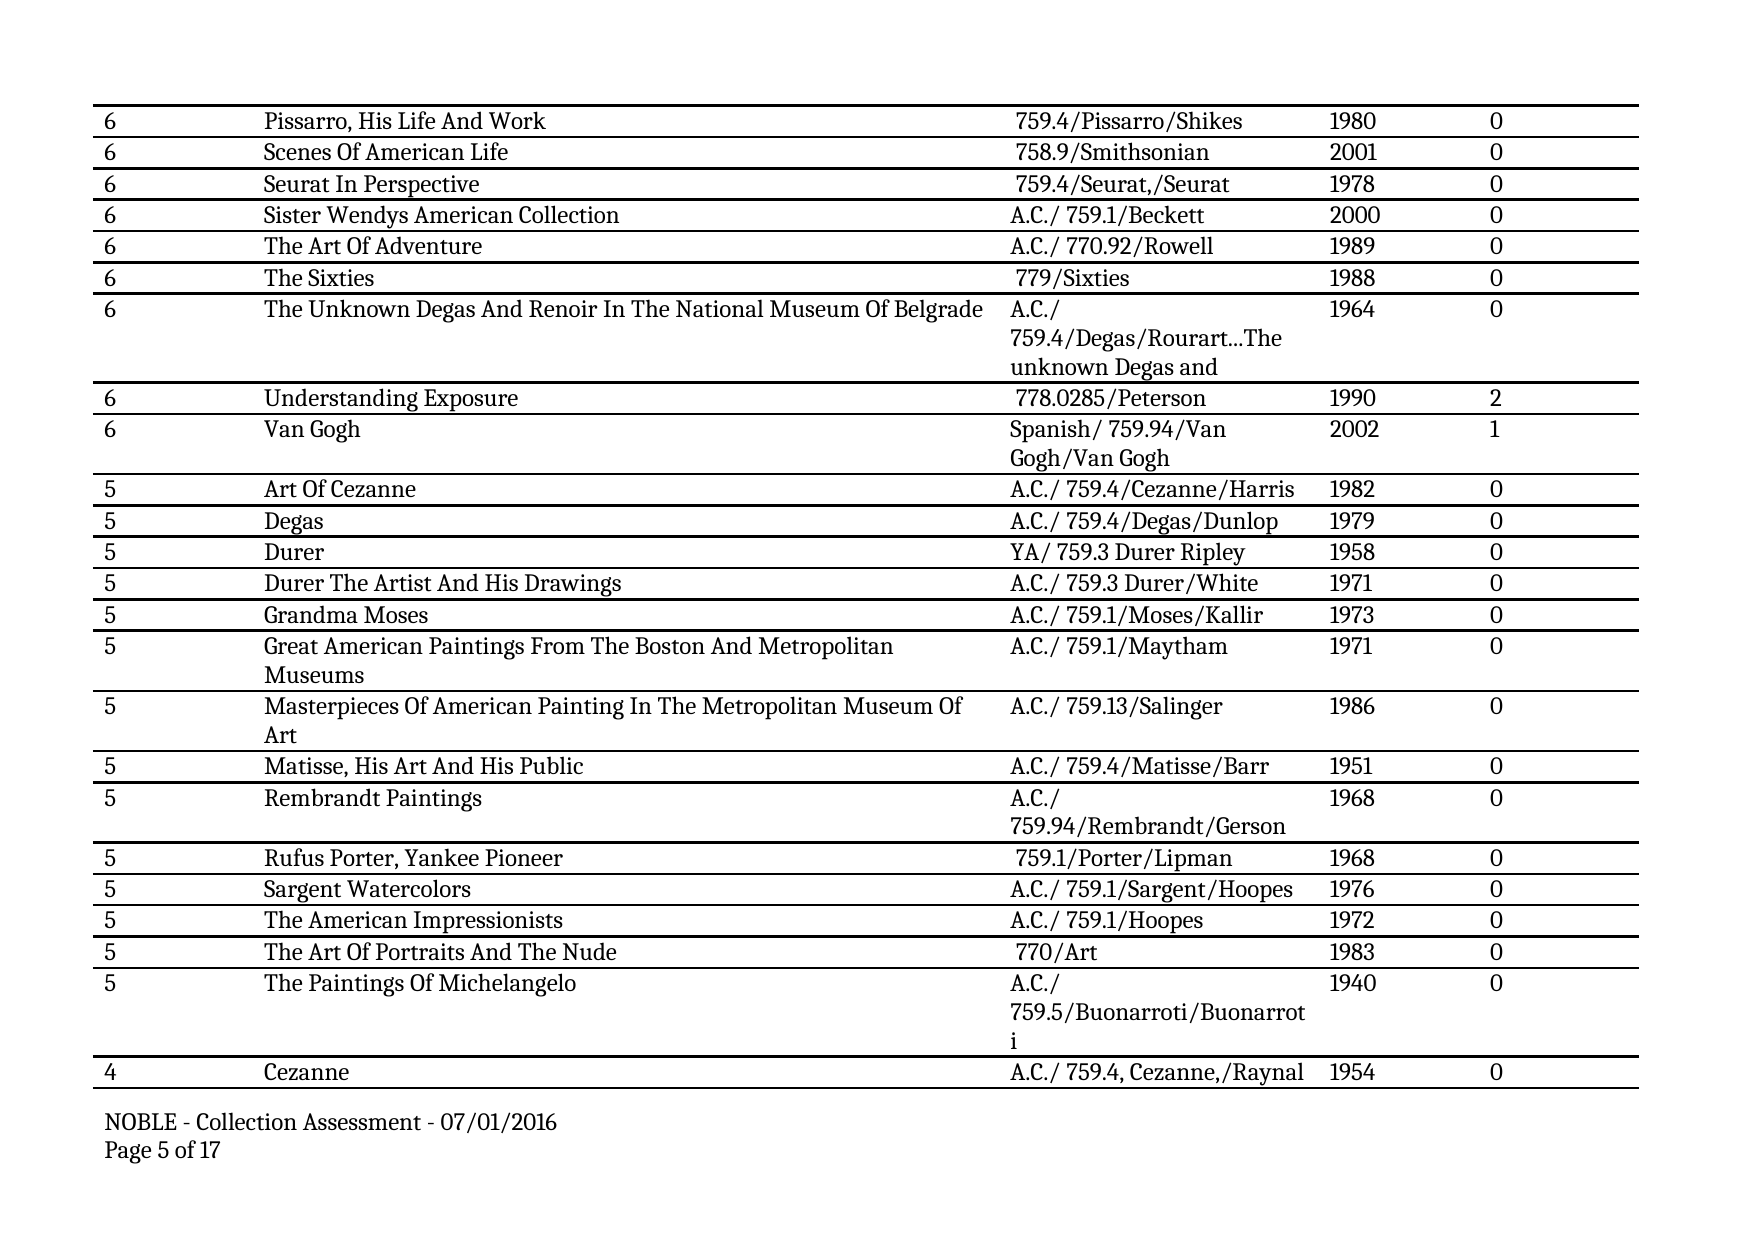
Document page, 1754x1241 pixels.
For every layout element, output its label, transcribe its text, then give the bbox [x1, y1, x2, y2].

table_cell 1971 [1319, 569, 1478, 598]
table_cell 1983 [1319, 938, 1478, 966]
table_cell 6 [93, 264, 253, 292]
table_cell 759.1/Porter/Lipman [999, 844, 1319, 872]
table_cell 0 [1479, 784, 1638, 841]
table_cell 6 [93, 295, 253, 381]
table_cell 1964 [1319, 295, 1478, 381]
table_cell 5 [93, 906, 253, 935]
table_cell Rufus Porter, Yankee Pioneer [253, 844, 999, 872]
table_cell 1 [1479, 415, 1638, 473]
table_cell 5 [93, 692, 253, 749]
table_cell Great American Paintings From The Boston And Metropolitan Museums [253, 632, 999, 689]
table_cell A.C./ 759.1/Hoopes [999, 906, 1319, 935]
table_cell Grandma Moses [253, 601, 999, 629]
table_cell 0 [1479, 138, 1638, 167]
table_cell 1973 [1319, 601, 1478, 629]
table_cell 778.0285/Peterson [999, 384, 1319, 412]
table_cell 6 [93, 415, 253, 473]
table_cell A.C./ 759.1/Maytham [999, 632, 1319, 689]
table_cell 5 [93, 601, 253, 629]
table_cell 1986 [1319, 692, 1478, 749]
table_cell Masterpieces Of American Painting In The Metropolitan Museum Of Art [253, 692, 999, 749]
table_cell 0 [1479, 875, 1638, 904]
table_cell 4 [93, 1058, 253, 1087]
table_cell The Art Of Portraits And The Nude [253, 938, 999, 966]
table_cell 5 [93, 752, 253, 781]
table_cell 1951 [1319, 752, 1478, 781]
table_cell 0 [1479, 107, 1638, 136]
table_cell 0 [1479, 507, 1638, 535]
table_cell 1989 [1319, 232, 1478, 261]
table_cell 1958 [1319, 538, 1478, 567]
table_cell 0 [1479, 170, 1638, 198]
table_cell Sister Wendys American Collection [253, 201, 999, 229]
table_cell 5 [93, 475, 253, 504]
table_cell 5 [93, 875, 253, 904]
table_cell Cezanne [253, 1058, 999, 1087]
table_cell 5 [93, 844, 253, 872]
table_cell 0 [1479, 752, 1638, 781]
table_cell 1972 [1319, 906, 1478, 935]
table_cell 758.9/Smithsonian [999, 138, 1319, 167]
table_cell 2001 [1319, 138, 1478, 167]
table_cell A.C./ 759.4/Cezanne/Harris [999, 475, 1319, 504]
table_cell 1982 [1319, 475, 1478, 504]
table_cell 0 [1479, 938, 1638, 966]
table_cell 1971 [1319, 632, 1478, 689]
table_cell 1968 [1319, 784, 1478, 841]
table_cell 779/Sixties [999, 264, 1319, 292]
table_cell A.C./ 759.13/Salinger [999, 692, 1319, 749]
table_cell 5 [93, 507, 253, 535]
table_cell The Art Of Adventure [253, 232, 999, 261]
table_cell 0 [1479, 692, 1638, 749]
table_cell 6 [93, 201, 253, 229]
table_cell 0 [1479, 295, 1638, 381]
table_cell 0 [1479, 844, 1638, 872]
table_cell Rembrandt Paintings [253, 784, 999, 841]
table_cell Scenes Of American Life [253, 138, 999, 167]
table_cell 0 [1479, 201, 1638, 229]
table_cell A.C./ 759.5/Buonarroti/Buonarroti [999, 969, 1319, 1055]
table_cell Durer The Artist And His Drawings [253, 569, 999, 598]
table_cell A.C./ 759.4/Matisse/Barr [999, 752, 1319, 781]
table_cell 770/Art [999, 938, 1319, 966]
table_cell A.C./ 759.4, Cezanne,/Raynal [999, 1058, 1319, 1087]
table_cell 0 [1479, 475, 1638, 504]
table_cell 2 [1479, 384, 1638, 412]
table_cell Degas [253, 507, 999, 535]
table_cell 2002 [1319, 415, 1478, 473]
table_cell 6 [93, 170, 253, 198]
table_cell 759.4/Seurat,/Seurat [999, 170, 1319, 198]
table_cell 0 [1479, 538, 1638, 567]
table_cell 759.4/Pissarro/Shikes [999, 107, 1319, 136]
table_cell A.C./ 759.4/Degas/Dunlop [999, 507, 1319, 535]
table_cell The Sixties [253, 264, 999, 292]
table_cell YA/ 759.3 Durer Ripley [999, 538, 1319, 567]
table_cell A.C./ 759.3 Durer/White [999, 569, 1319, 598]
table_cell Pissarro, His Life And Work [253, 107, 999, 136]
table_cell Matisse, His Art And His Public [253, 752, 999, 781]
table_cell 1940 [1319, 969, 1478, 1055]
table_cell 0 [1479, 1058, 1638, 1087]
table_cell 1968 [1319, 844, 1478, 872]
table_cell 1976 [1319, 875, 1478, 904]
table_cell A.C./ 759.1/Moses/Kallir [999, 601, 1319, 629]
table_cell 5 [93, 938, 253, 966]
table_cell 2000 [1319, 201, 1478, 229]
table_cell A.C./ 759.1/Beckett [999, 201, 1319, 229]
table_cell A.C./ 770.92/Rowell [999, 232, 1319, 261]
table_cell 0 [1479, 906, 1638, 935]
table_cell 6 [93, 232, 253, 261]
table_cell The American Impressionists [253, 906, 999, 935]
table_cell 5 [93, 632, 253, 689]
table_cell Durer [253, 538, 999, 567]
table_cell The Unknown Degas And Renoir In The National Museum Of Belgrade [253, 295, 999, 381]
table_cell 0 [1479, 569, 1638, 598]
table_cell 0 [1479, 632, 1638, 689]
table_cell Art Of Cezanne [253, 475, 999, 504]
table_cell 5 [93, 569, 253, 598]
table_cell 1990 [1319, 384, 1478, 412]
table_cell 1979 [1319, 507, 1478, 535]
table_cell A.C./ 759.1/Sargent/Hoopes [999, 875, 1319, 904]
table_cell 5 [93, 538, 253, 567]
table_cell 0 [1479, 969, 1638, 1055]
table_cell 1980 [1319, 107, 1478, 136]
table_cell 5 [93, 784, 253, 841]
table_cell A.C./ 759.4/Degas/Rourart...The unknown Degas and [999, 295, 1319, 381]
table_cell 0 [1479, 264, 1638, 292]
table_cell Sargent Watercolors [253, 875, 999, 904]
table_cell A.C./ 759.94/Rembrandt/Gerson [999, 784, 1319, 841]
table_cell Spanish/ 759.94/Van Gogh/Van Gogh [999, 415, 1319, 473]
table_cell 1988 [1319, 264, 1478, 292]
table_cell The Paintings Of Michelangelo [253, 969, 999, 1055]
table_cell 6 [93, 384, 253, 412]
table_cell 6 [93, 107, 253, 136]
table_cell Van Gogh [253, 415, 999, 473]
table_cell Seurat In Perspective [253, 170, 999, 198]
table_cell 6 [93, 138, 253, 167]
table_cell 0 [1479, 601, 1638, 629]
table_cell 5 [93, 969, 253, 1055]
table_cell 0 [1479, 232, 1638, 261]
table_cell 1978 [1319, 170, 1478, 198]
table_cell 1954 [1319, 1058, 1478, 1087]
table_cell Understanding Exposure [253, 384, 999, 412]
